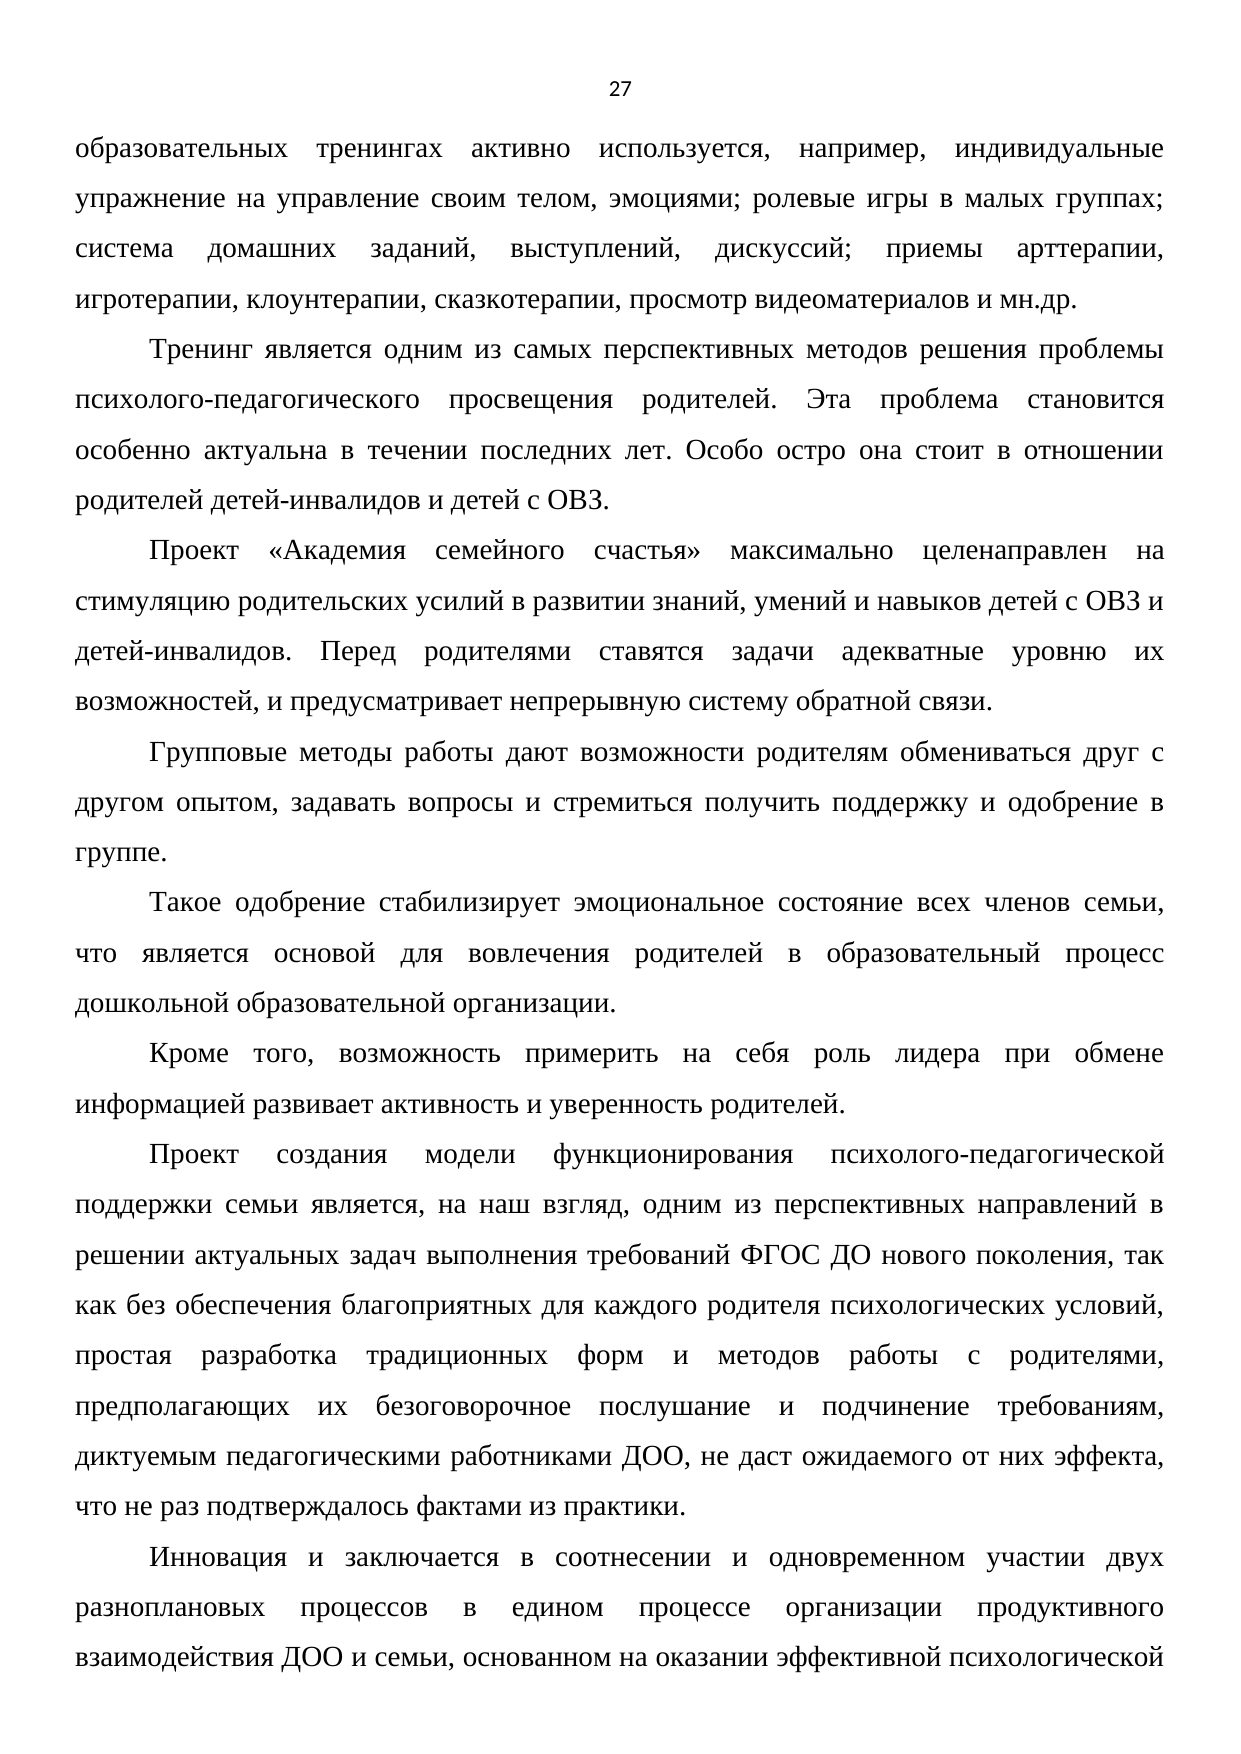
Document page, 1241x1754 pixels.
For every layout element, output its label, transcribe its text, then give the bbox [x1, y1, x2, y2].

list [75, 130, 1165, 314]
list Проект создания модели функционирования психолого-педагогической поддержки семьи является, на наш взгляд, одним из перспективных направлений в решении актуальных задач выполнения требований ФГОС ДО нового поколения, так как без обеспечения благоприятных для каждого родителя психологических условий, простая разработка традиционных форм и методов работы с родителями, предполагающих их безоговорочное послушание и подчинение требованиям, диктуемым педагогическими работниками ДОО, не даст ожидаемого от них эффекта, что не раз подтверждалось фактами из практики. [75, 1136, 1165, 1522]
list Групповые методы работы дают возможности родителям обмениваться друг с другом опытом, задавать вопросы и стремиться получить поддержку и одобрение в группе. [75, 734, 1165, 868]
list Проект «Академия семейного счастья» максимально целенаправлен на стимуляцию родительских усилий в развитии знаний, умений и навыков детей с ОВЗ и детей-инвалидов. Перед родителями ставятся задачи адекватные уровню их возможностей, и предусматривает непрерывную систему обратной связи. [75, 532, 1165, 717]
list Кроме того, возможность примерить на себя роль лидера при обмене информацией развивает активность и уверенность родителей. [75, 1036, 1165, 1119]
list Тренинг является одним из самых перспективных методов решения проблемы психолого-педагогического просвещения родителей. Эта проблема становится особенно актуальна в течении последних лет. Особо остро она стоит в отношении родителей детей-инвалидов и детей с ОВЗ. [75, 331, 1165, 516]
list Такое одобрение стабилизирует эмоциональное состояние всех членов семьи, что является основой для вовлечения родителей в образовательный процесс дошкольной образовательной организации. [75, 884, 1165, 1019]
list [75, 1539, 1165, 1673]
